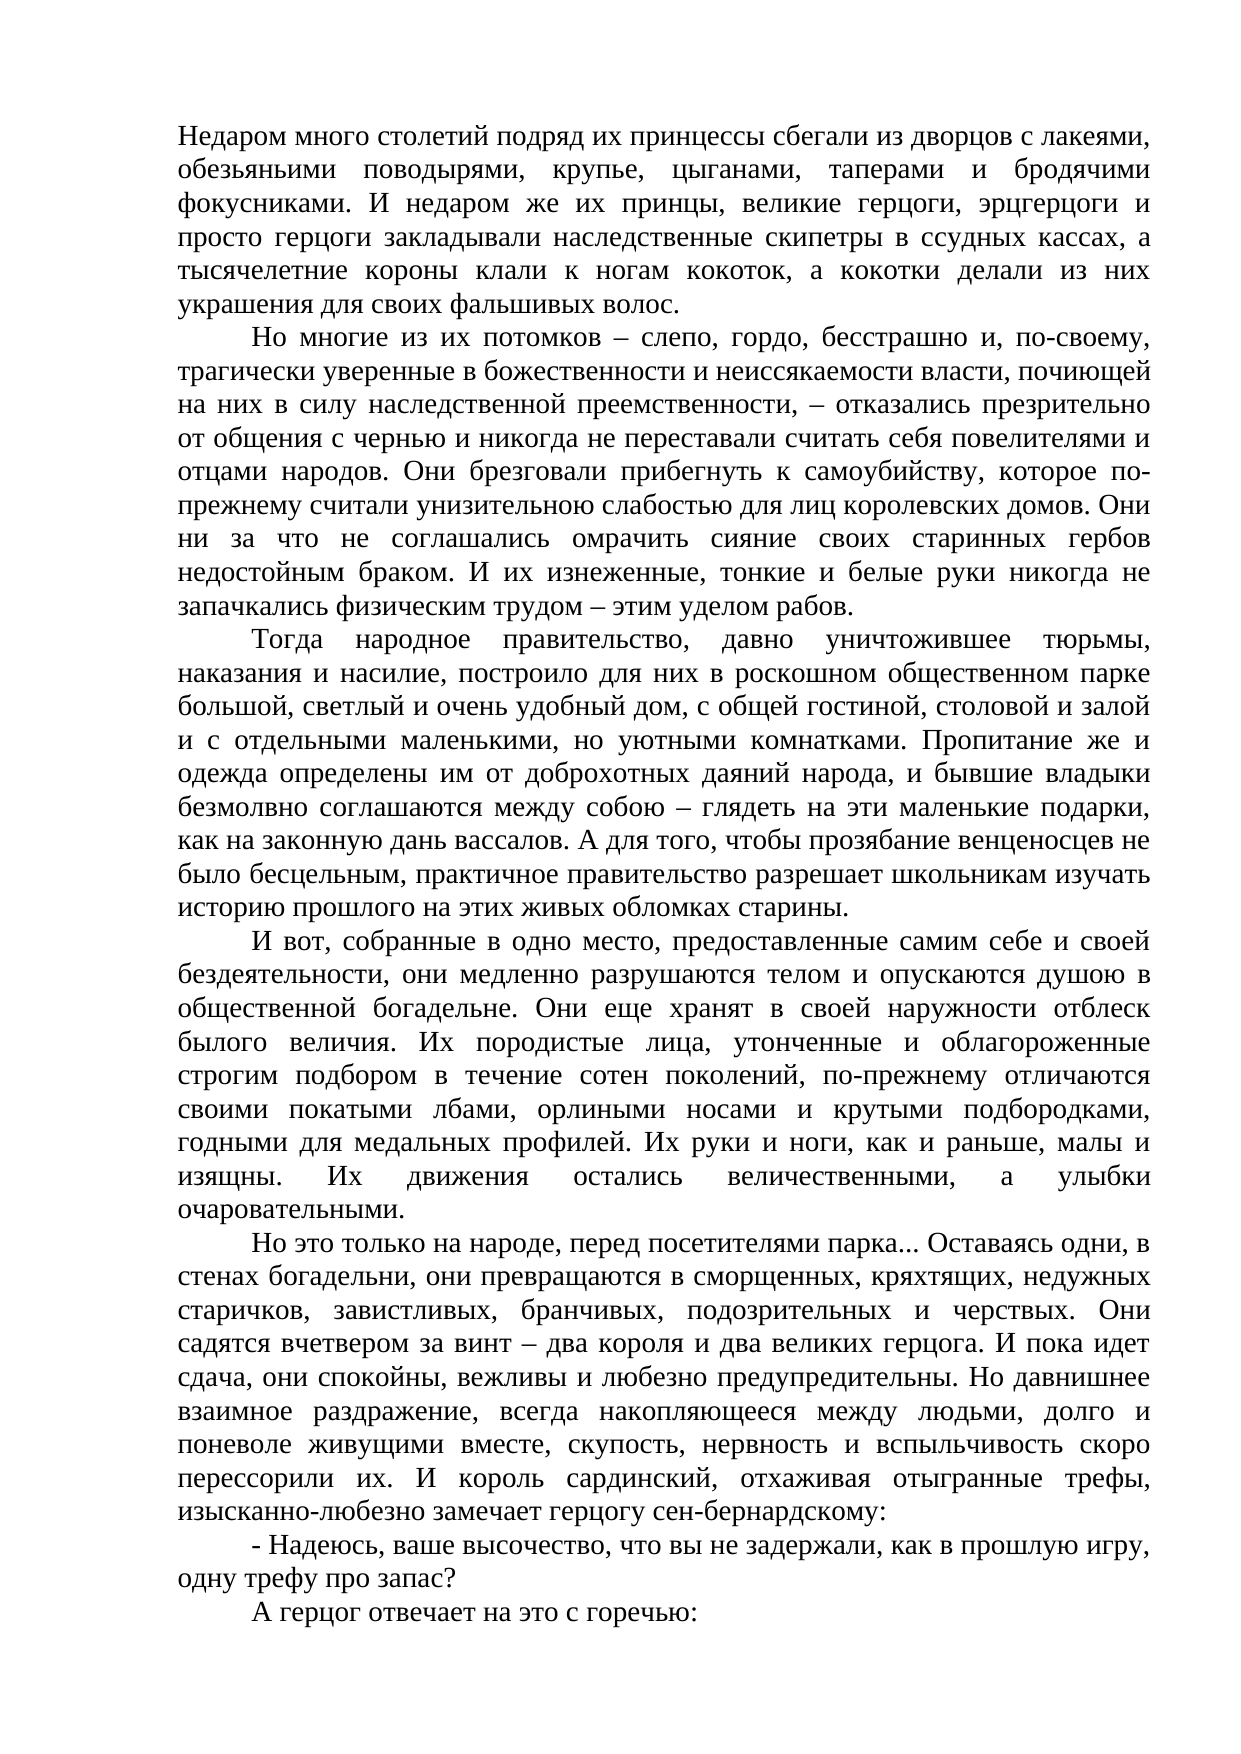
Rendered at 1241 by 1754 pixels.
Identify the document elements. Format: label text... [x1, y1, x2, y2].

text И вот, собранные в одно место, предоставленные самим себе и своей бездеятельности, они медленно разрушаются телом и опускаются душою в общественной богадельне. Они еще хранят в своей наружности отблеск былого величия. Их породистые лица, утонченные и облагороженные строгим подбором в течение сотен поколений, по-прежнему отличаются своими покатыми лбами, орлиными носами и крутыми подбородками, годными для медальных профилей. Их руки и ноги, как и раньше, малы и изящны. Их движения остались величественными, а улыбки очаровательными. [177, 923, 1152, 1225]
text - Надеюсь, ваше высочество, что вы не задержали, как в прошлую игру, одну трефу про запас? [177, 1527, 1152, 1594]
text Но это только на народе, перед посетителями парка... Оставаясь одни, в стенах богадельни, они превращаются в сморщенных, кряхтящих, недужных старичков, завистливых, бранчивых, подозрительных и черствых. Они садятся вчетвером за винт – два короля и два великих герцога. И пока идет сдача, они спокойны, вежливы и любезно предупредительны. Но давнишнее взаимное раздражение, всегда накопляющееся между людьми, долго и поневоле живущими вместе, скупость, нервность и вспыльчивость скоро перессорили их. И король сардинский, отхаживая отыгранные трефы, изысканно-любезно замечает герцогу сен-бернардскому: [177, 1225, 1152, 1527]
text А герцог отвечает на это с горечью: [177, 1594, 1152, 1627]
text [177, 118, 1152, 319]
text Тогда народное правительство, давно уничтожившее тюрьмы, наказания и насилие, построило для них в роскошном общественном парке большой, светлый и очень удобный дом, с общей гостиной, столовой и залой и с отдельными маленькими, но уютными комнатками. Пропитание же и одежда определены им от доброхотных даяний народа, и бывшие владыки безмолвно соглашаются между собою – глядеть на эти маленькие подарки, как на законную дань вассалов. А для того, чтобы прозябание венценосцев не было бесцельным, практичное правительство разрешает школьникам изучать историю прошлого на этих живых обломках старины. [177, 621, 1152, 923]
text Но многие из их потомков – слепо, гордо, бесстрашно и, по-своему, трагически уверенные в божественности и неиссякаемости власти, почиющей на них в силу наследственной преемственности, – отказались презрительно от общения с чернью и никогда не переставали считать себя повелителями и отцами народов. Они брезговали прибегнуть к самоубийству, которое по-прежнему считали унизительною слабостью для лиц королевских домов. Они ни за что не соглашались омрачить сияние своих старинных гербов недостойным браком. И их изнеженные, тонкие и белые руки никогда не запачкались физическим трудом – этим уделом рабов. [177, 319, 1152, 621]
